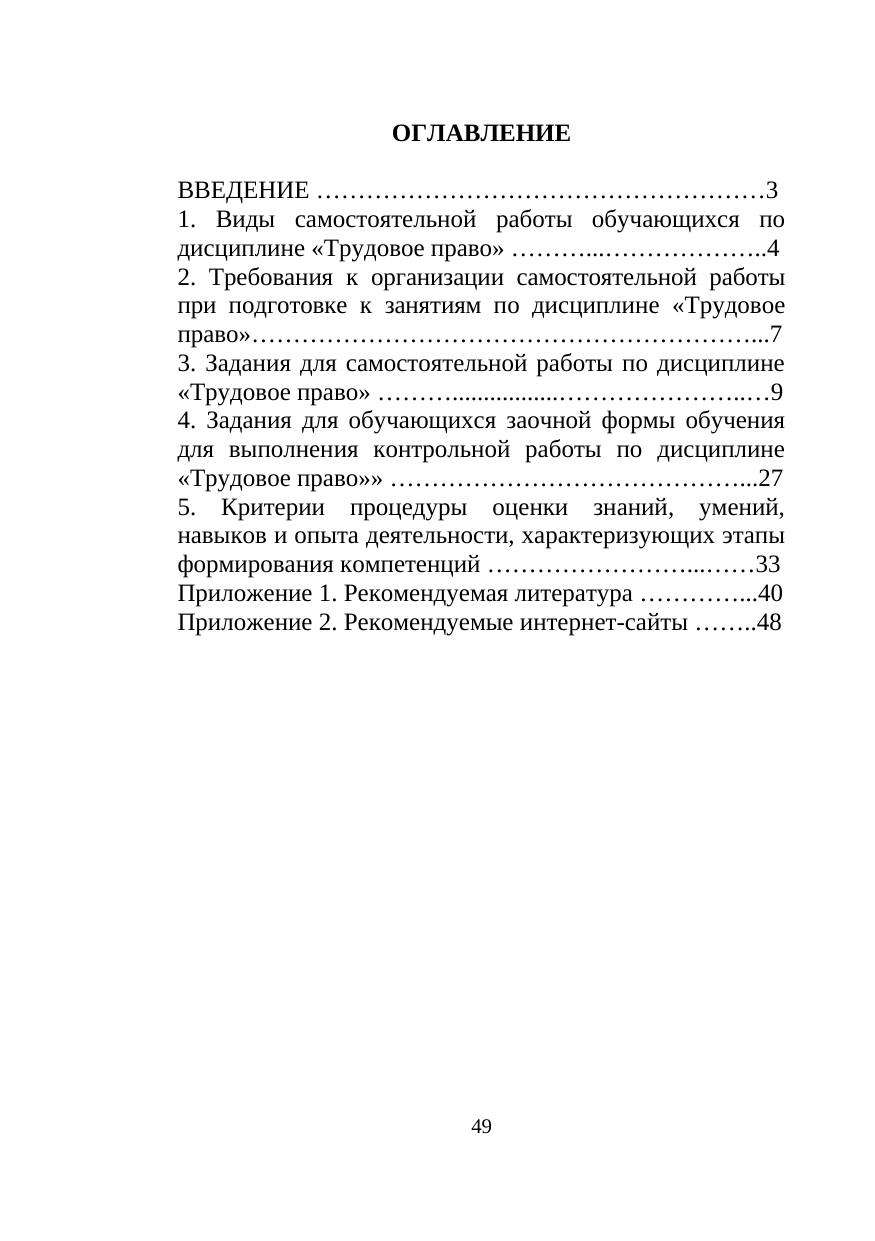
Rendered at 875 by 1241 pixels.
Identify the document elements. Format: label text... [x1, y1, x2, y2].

text 4. Задания для обучающихся заочной формы обучения для выполнения контрольной работы по дисциплине «Трудовое право»» ……………………………………...27 [177, 406, 786, 492]
text Приложение 2. Рекомендуемые интернет-сайты ……..48 [177, 607, 786, 636]
text ОГЛАВЛЕНИЕ [177, 118, 786, 147]
text 2. Требования к организации самостоятельной работы при подготовке к занятиям по дисциплине «Трудовое право»……………………………………………………...7 [177, 262, 786, 348]
text 1. Виды самостоятельной работы обучающихся по дисциплине «Трудовое право» ………...………………..4 [177, 204, 786, 262]
text Приложение 1. Рекомендуемая литература …………...40 [177, 578, 786, 607]
text 3. Задания для самостоятельной работы по дисциплине «Трудовое право» ……….................…………………..…9 [177, 348, 786, 406]
text ВВЕДЕНИЕ ………………………………………………3 [177, 176, 783, 204]
text 5. Критерии процедуры оценки знаний, умений, навыков и опыта деятельности, характеризующих этапы формирования компетенций ……………………...……33 [177, 492, 786, 578]
